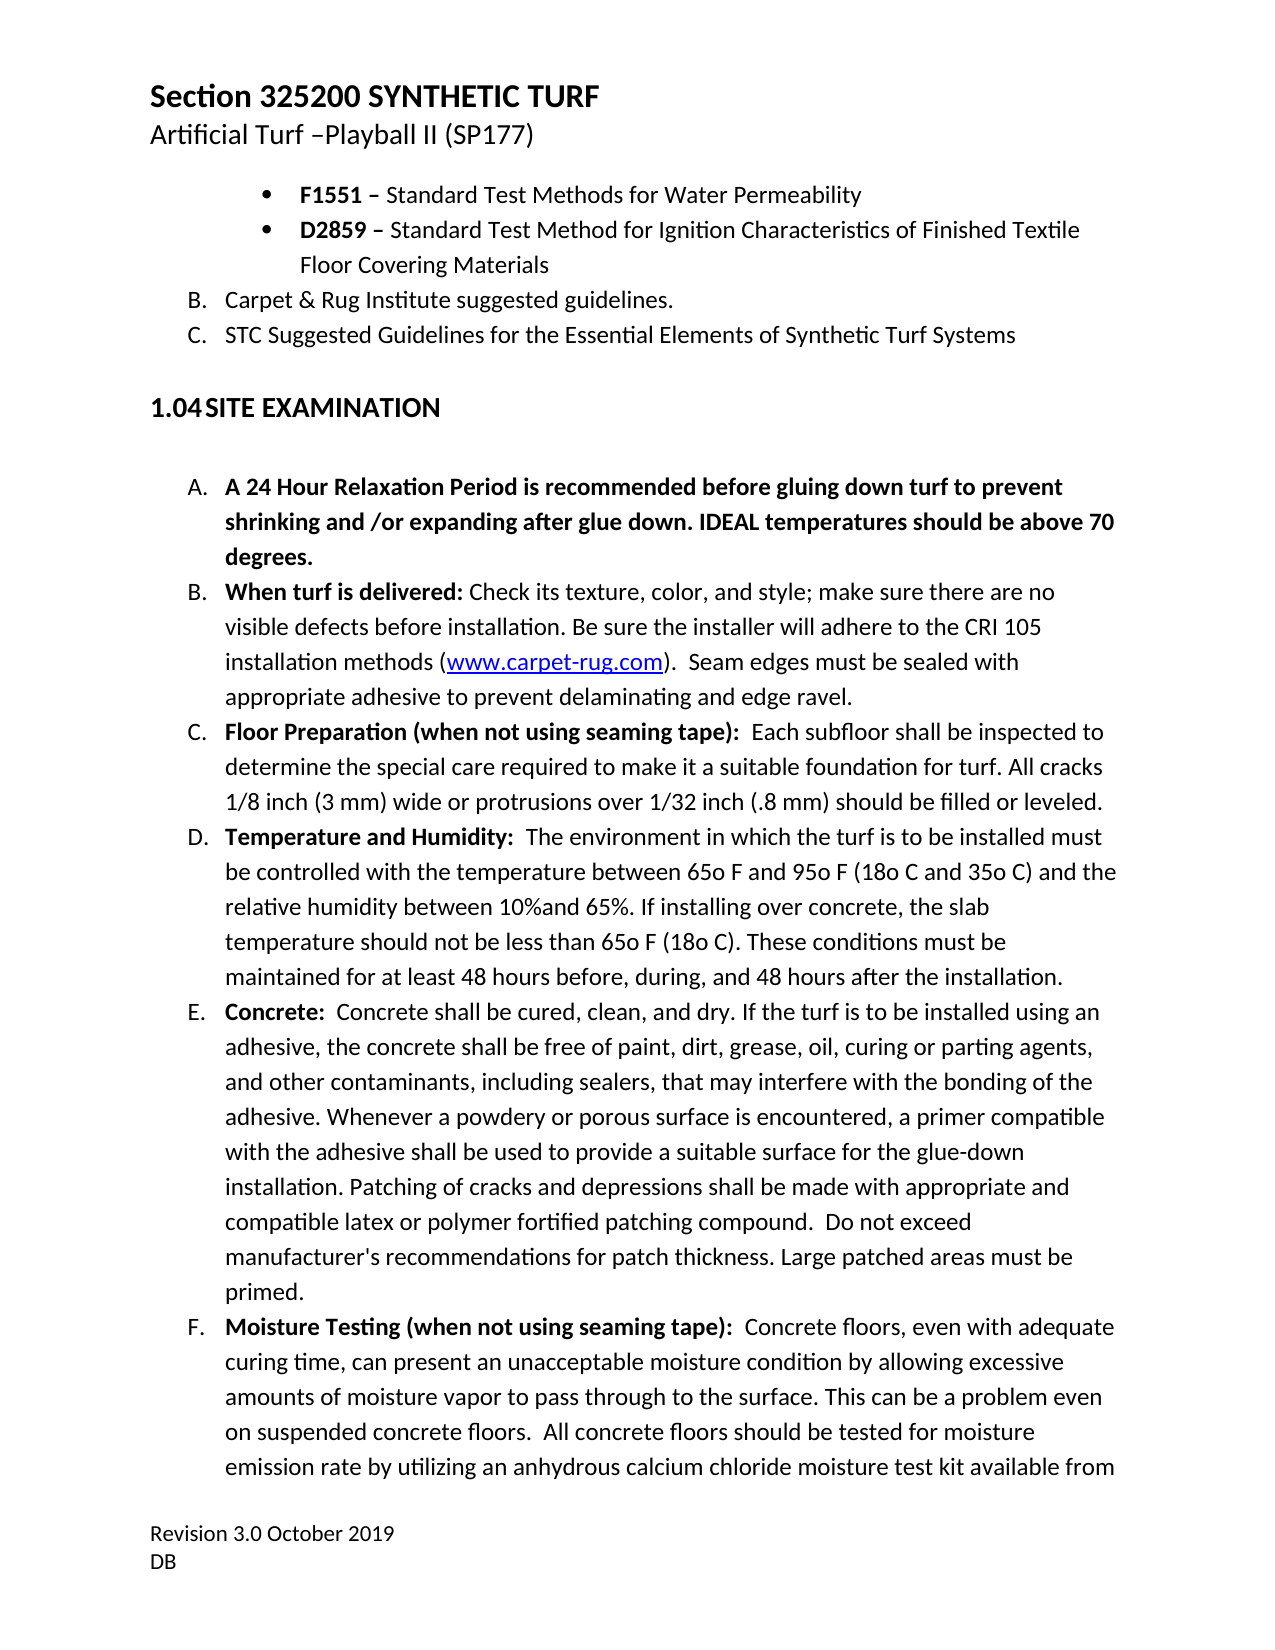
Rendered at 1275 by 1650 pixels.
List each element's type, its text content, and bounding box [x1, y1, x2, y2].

list Floor Preparation (when not using seaming tape): Each subfloor shall be inspected to determine the special care required to make it a suitable foundation for turf. All cracks 1/8 inch (3 mm) wide or protrusions over 1/32 inch (.8 mm) should be filled or leveled. [187, 716, 1125, 817]
list F1551 – Standard Test Methods for Water Permeability [262, 179, 1125, 210]
list A 24 Hour Relaxation Period is recommended before gluing down turf to prevent shrinking and /or expanding after glue down. IDEAL temperatures should be above 70 degrees. [187, 471, 1125, 572]
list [187, 1311, 1125, 1482]
list When turf is delivered: Check its texture, color, and style; make sure there are no visible defects before installation. Be sure the installer will adhere to the CRI 105 installation methods (www.carpet-rug.com). Seam edges must be sealed with appropriate adhesive to prevent delaminating and edge ravel. [187, 576, 1125, 712]
list Concrete: Concrete shall be cured, clean, and dry. If the turf is to be installed using an adhesive, the concrete shall be free of paint, dirt, grease, oil, curing or parting agents, and other contaminants, including sealers, that may interfere with the bonding of the adhesive. Whenever a powdery or porous surface is encountered, a primer compatible with the adhesive shall be used to provide a suitable surface for the glue-down installation. Patching of cracks and depressions shall be made with appropriate and compatible latex or polymer fortified patching compound. Do not exceed manufacturer's recommendations for patch thickness. Large patched areas must be primed. [187, 996, 1125, 1307]
list Carpet & Rug Institute suggested guidelines. [187, 284, 1125, 315]
list Temperature and Humidity: The environment in which the turf is to be installed must be controlled with the temperature between 65o F and 95o F (18o C and 35o C) and the relative humidity between 10%and 65%. If installing over concrete, the slab temperature should not be less than 65o F (18o C). These conditions must be maintained for at least 48 hours before, during, and 48 hours after the installation. [187, 821, 1125, 992]
list D2859 – Standard Test Method for Ignition Characteristics of Finished Textile Floor Covering Materials [262, 214, 1125, 280]
list SITE EXAMINATION [150, 389, 1125, 425]
list STC Suggested Guidelines for the Essential Elements of Synthetic Turf Systems [187, 319, 1125, 350]
